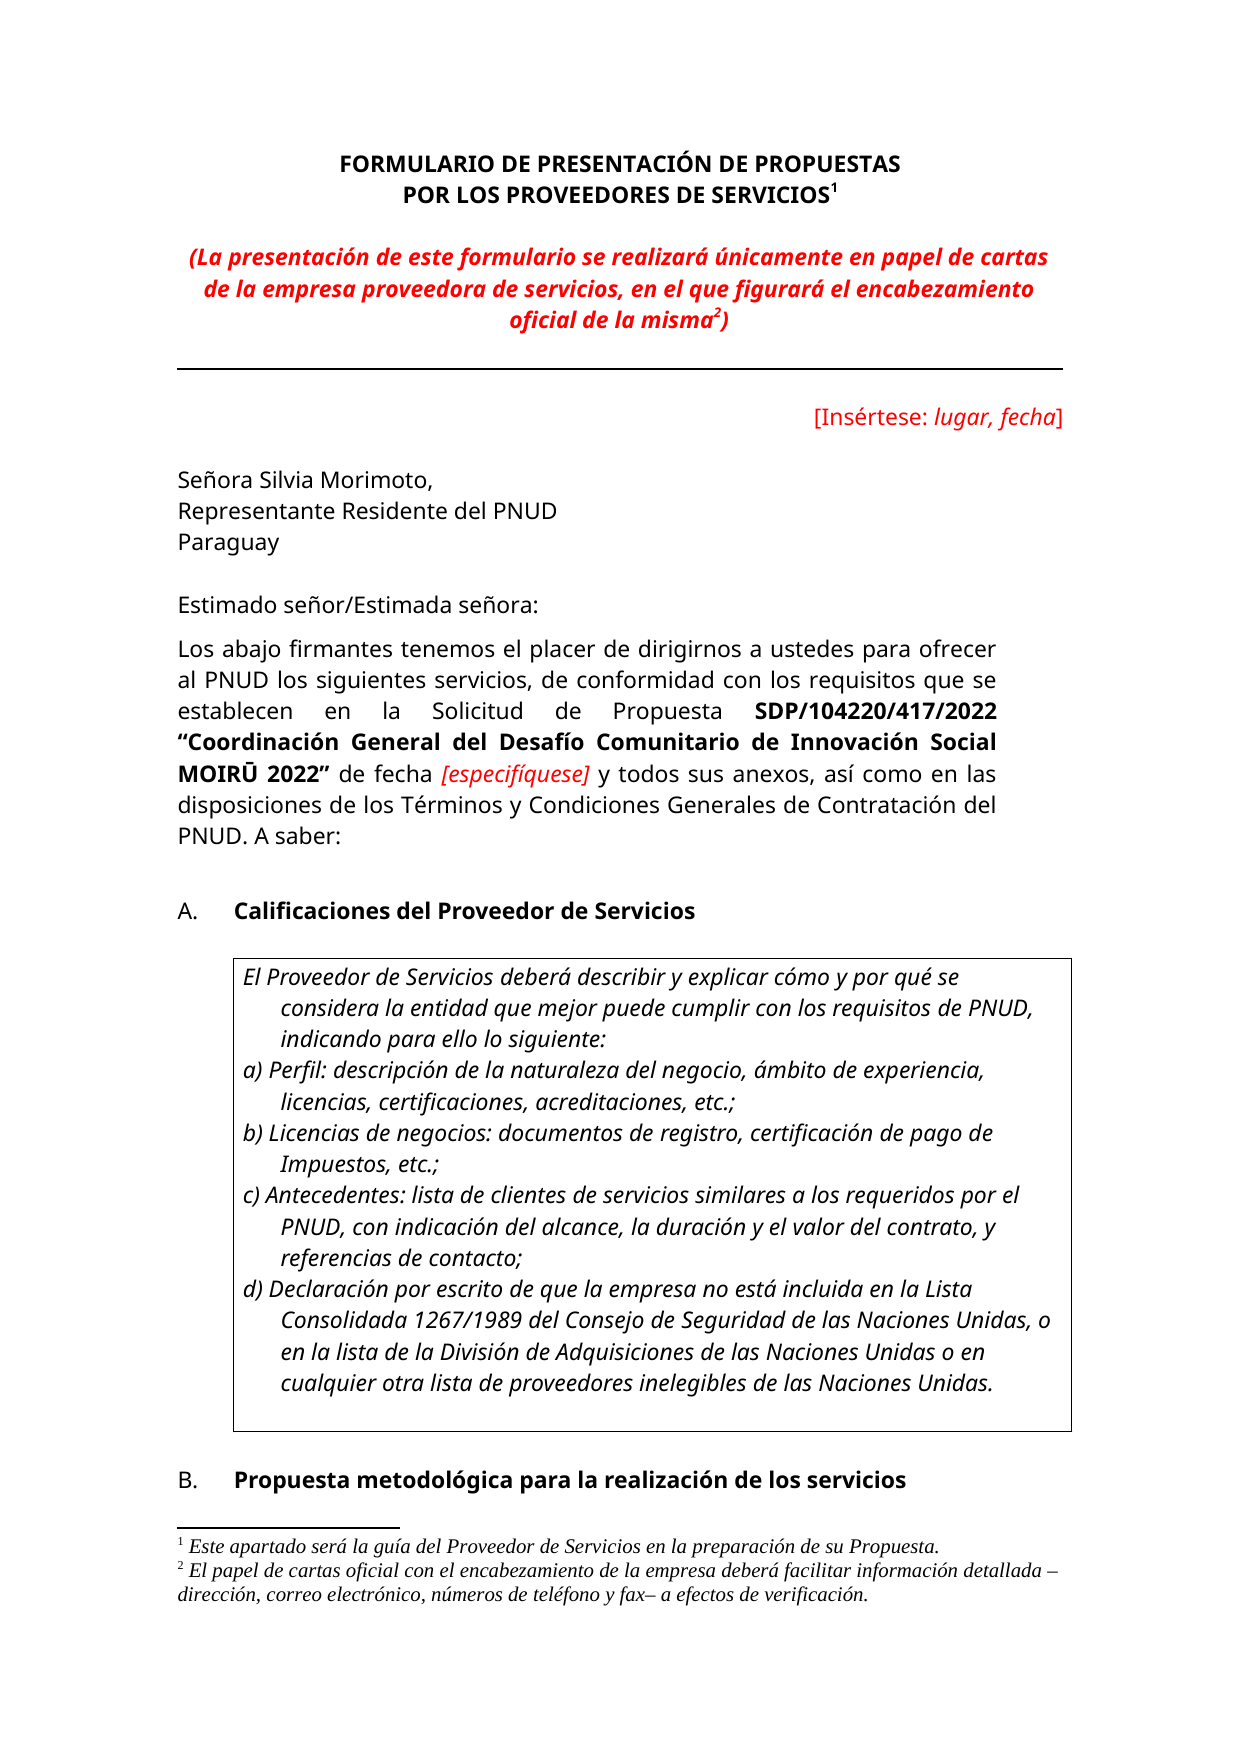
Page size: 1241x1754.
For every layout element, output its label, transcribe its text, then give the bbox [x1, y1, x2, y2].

text FORMULARIO DE PRESENTACIÓN DE PROPUESTAS [177, 148, 1063, 179]
list d) Declaración por escrito de que la empresa no está incluida en la Lista Consolidada 1267/1989 del Consejo de Seguridad de las Naciones Unidas, o en la lista de la División de Adquisiciones de las Naciones Unidas o en cualquier otra lista de proveedores inelegibles de las Naciones Unidas. [234, 1270, 1071, 1398]
text Representante Residente del PNUD [177, 495, 1063, 526]
list b) Licencias de negocios: documentos de registro, certificación de pago de Impuestos, etc.; [234, 1114, 1071, 1176]
text Señora Silvia Morimoto, [177, 464, 1063, 495]
text (La presentación de este formulario se realizará únicamente en papel de cartas de la empresa proveedora de servicios, en el que figurará el encabezamiento oficial de la misma) [177, 241, 1063, 335]
text Estimado señor/Estimada señora: [177, 589, 1063, 620]
list Propuesta metodológica para la realización de los servicios [177, 1464, 1063, 1495]
text Los abajo firmantes tenemos el placer de dirigirnos a ustedes para ofrecer al PNUD los siguientes servicios, de conformidad con los requisitos que se establecen en la Solicitud de Propuesta SDP/104220/417/2022 “Coordinación General del Desafío Comunitario de Innovación Social MOIRŪ 2022” de fecha [especifíquese] y todos sus anexos, así como en las disposiciones de los Términos y Condiciones Generales de Contratación del PNUD. A saber: [177, 632, 997, 851]
text Paraguay [177, 526, 1063, 557]
list Calificaciones del Proveedor de Servicios [177, 895, 1063, 926]
list El Proveedor de Servicios deberá describir y explicar cómo y por qué se considera la entidad que mejor puede cumplir con los requisitos de PNUD, indicando para ello lo siguiente: [234, 959, 1071, 1051]
text [Insértese: lugar, fecha] [177, 401, 1063, 432]
list c) Antecedentes: lista de clientes de servicios similares a los requeridos por el PNUD, con indicación del alcance, la duración y el valor del contrato, y referencias de contacto; [234, 1176, 1071, 1270]
list a) Perfil: descripción de la naturaleza del negocio, ámbito de experiencia, licencias, certificaciones, acreditaciones, etc.; [234, 1051, 1071, 1114]
text POR LOS PROVEEDORES DE SERVICIOS [177, 179, 1063, 210]
